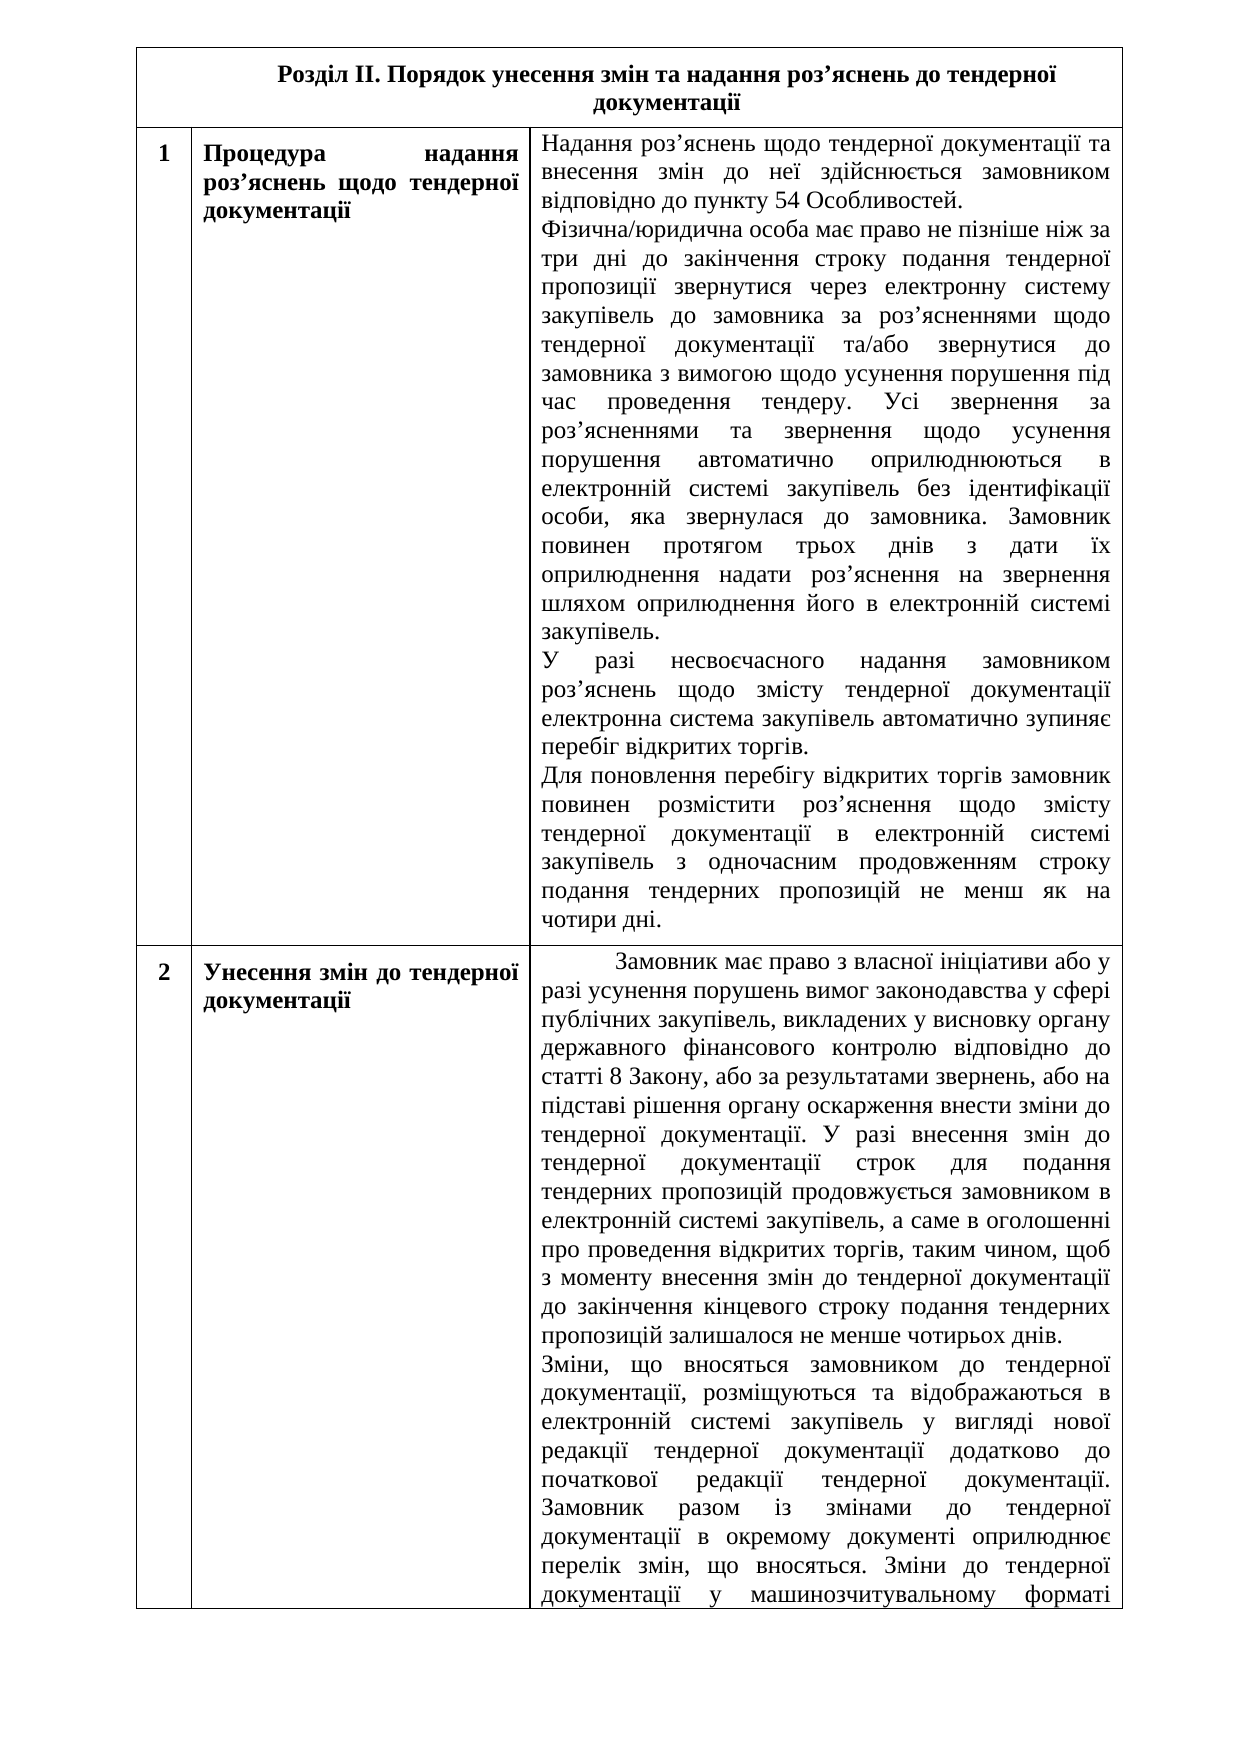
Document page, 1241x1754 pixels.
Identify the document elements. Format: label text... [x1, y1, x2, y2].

table_cell Процедура надання роз’яснень щодо тендерної документації [192, 128, 529, 945]
table_cell 1 [137, 128, 191, 945]
table_cell Надання роз’яснень щодо тендерної документації та внесення змін до неї здійснюється замовником відповідно до пункту 54 Особливостей. Фізична/юридична особа має право не пізніше ніж за три дні до закінчення строку подання тендерної пропозиції звернутися через електронну систему закупівель до замовника за роз’ясненнями щодо тендерної документації та/або звернутися до замовника з вимогою щодо усунення порушення під час проведення тендеру. Усі звернення за роз’ясненнями та звернення щодо усунення порушення автоматично оприлюднюються в електронній системі закупівель без ідентифікації особи, яка звернулася до замовника. Замовник повинен протягом трьох днів з дати їх оприлюднення надати роз’яснення на звернення шляхом оприлюднення його в електронній системі закупівель. У разі несвоєчасного надання замовником роз’яснень щодо змісту тендерної документації електронна система закупівель автоматично зупиняє перебіг відкритих торгів. Для поновлення перебігу відкритих торгів замовник повинен розмістити роз’яснення щодо змісту тендерної документації в електронній системі закупівель з одночасним продовженням строку подання тендерних пропозицій не менш як на чотири дні. [531, 128, 1122, 945]
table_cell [531, 946, 1122, 1607]
table_cell 2 [137, 946, 191, 1607]
table_cell Розділ ІІ. Порядок унесення змін та надання роз’яснень до тендерної документації [137, 48, 1122, 127]
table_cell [192, 946, 529, 1607]
